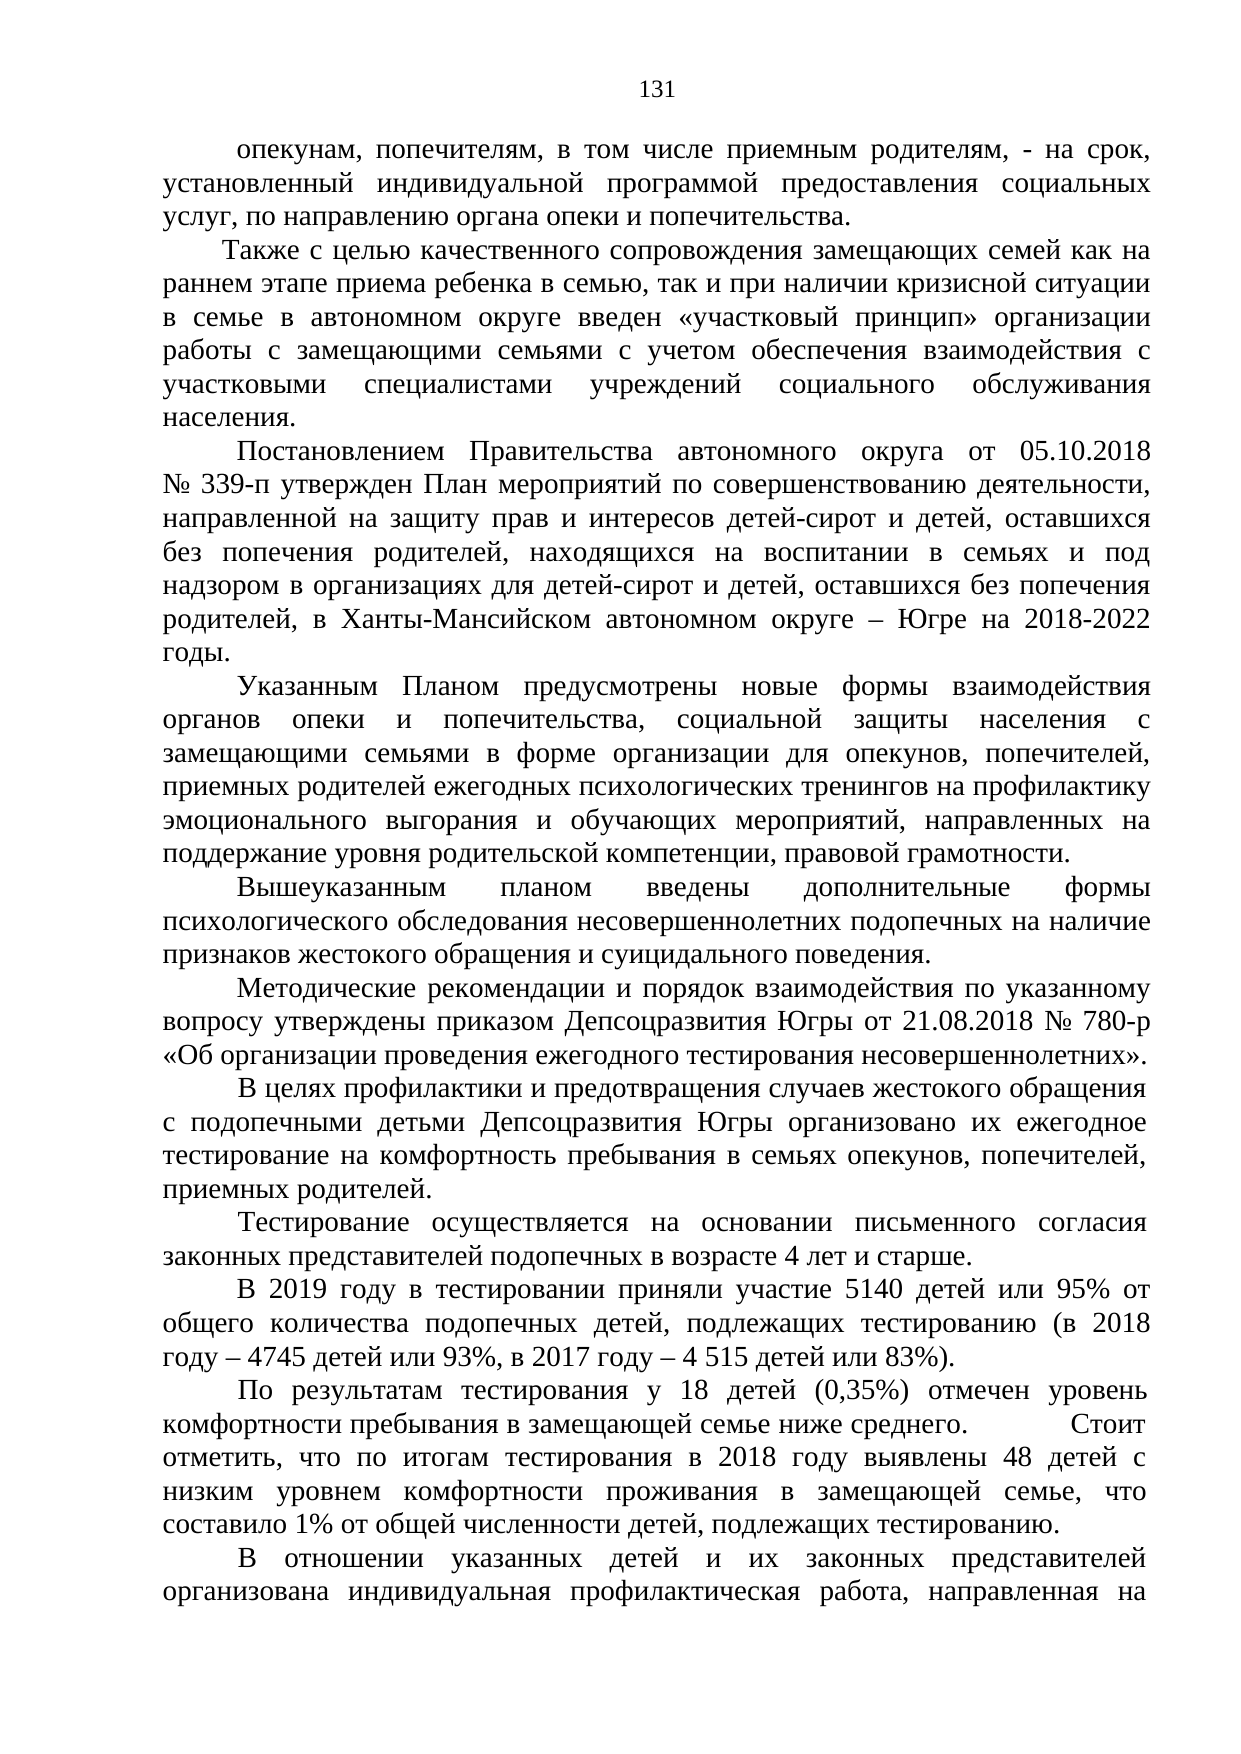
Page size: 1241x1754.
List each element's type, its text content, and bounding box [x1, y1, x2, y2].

text опекунам, попечителям, в том числе приемным родителям, - на срок, установленный индивидуальной программой предоставления социальных услуг, по направлению органа опеки и попечительства. [162, 131, 1152, 232]
text Также с целью качественного сопровождения замещающих семей как на раннем этапе приема ребенка в семью, так и при наличии кризисной ситуации в семье в автономном округе введен «участковый принцип» организации работы с замещающими семьями с учетом обеспечения взаимодействия с участковыми специалистами учреждений социального обслуживания населения. [162, 232, 1152, 433]
text Указанным Планом предусмотрены новые формы взаимодействия органов опеки и попечительства, социальной защиты населения с замещающими семьями в форме организации для опекунов, попечителей, приемных родителей ежегодных психологических тренингов на профилактику эмоционального выгорания и обучающих мероприятий, направленных на поддержание уровня родительской компетенции, правовой грамотности. [162, 668, 1152, 869]
text Методические рекомендации и порядок взаимодействия по указанному вопросу утверждены приказом Депсоцразвития Югры от 21.08.2018 № 780-р «Об организации проведения ежегодного тестирования несовершеннолетних». [162, 970, 1152, 1070]
text Вышеуказанным планом введены дополнительные формы психологического обследования несовершеннолетних подопечных на наличие признаков жестокого обращения и суицидального поведения. [162, 869, 1152, 970]
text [162, 1540, 1147, 1607]
text В целях профилактики и предотвращения случаев жестокого обращения с подопечными детьми Депсоцразвития Югры организовано их ежегодное тестирование на комфортность пребывания в семьях опекунов, попечителей, приемных родителей. [162, 1070, 1147, 1204]
text Постановлением Правительства автономного округа от 05.10.2018 № 339-п утвержден План мероприятий по совершенствованию деятельности, направленной на защиту прав и интересов детей-сирот и детей, оставшихся без попечения родителей, находящихся на воспитании в семьях и под надзором в организациях для детей-сирот и детей, оставшихся без попечения родителей, в Ханты-Мансийском автономном округе – Югре на 2018-2022 годы. [162, 433, 1152, 668]
text Тестирование осуществляется на основании письменного согласия законных представителей подопечных в возрасте 4 лет и старше. [162, 1204, 1147, 1272]
text По результатам тестирования у 18 детей (0,35%) отмечен уровень комфортности пребывания в замещающей семье ниже среднего. Стоит отметить, что по итогам тестирования в 2018 году выявлены 48 детей с низким уровнем комфортности проживания в замещающей семье, что составило 1% от общей численности детей, подлежащих тестированию. [162, 1372, 1147, 1540]
text В 2019 году в тестировании приняли участие 5140 детей или 95% от общего количества подопечных детей, подлежащих тестированию (в 2018 году – 4745 детей или 93%, в 2017 году – 4 515 детей или 83%). [162, 1272, 1152, 1372]
